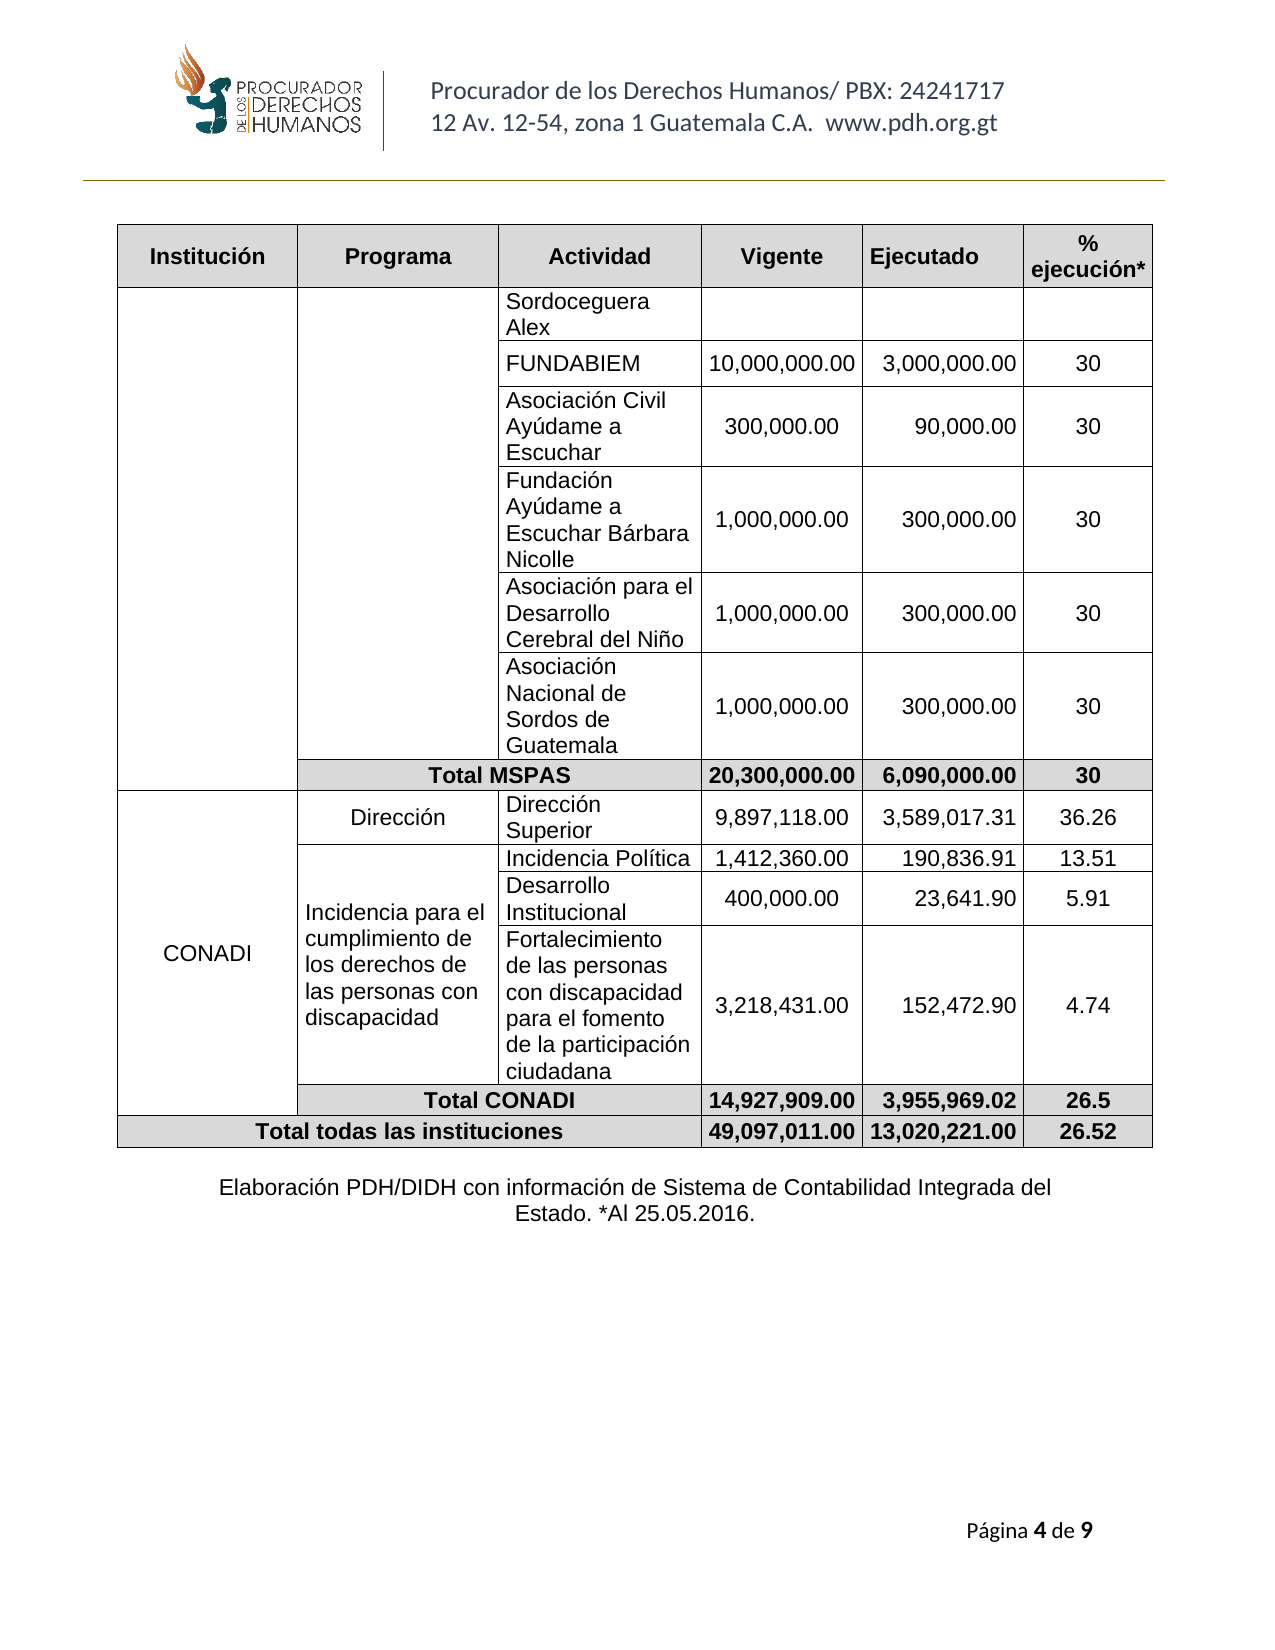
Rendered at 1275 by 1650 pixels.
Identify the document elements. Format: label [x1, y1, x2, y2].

picture [169, 38, 368, 140]
